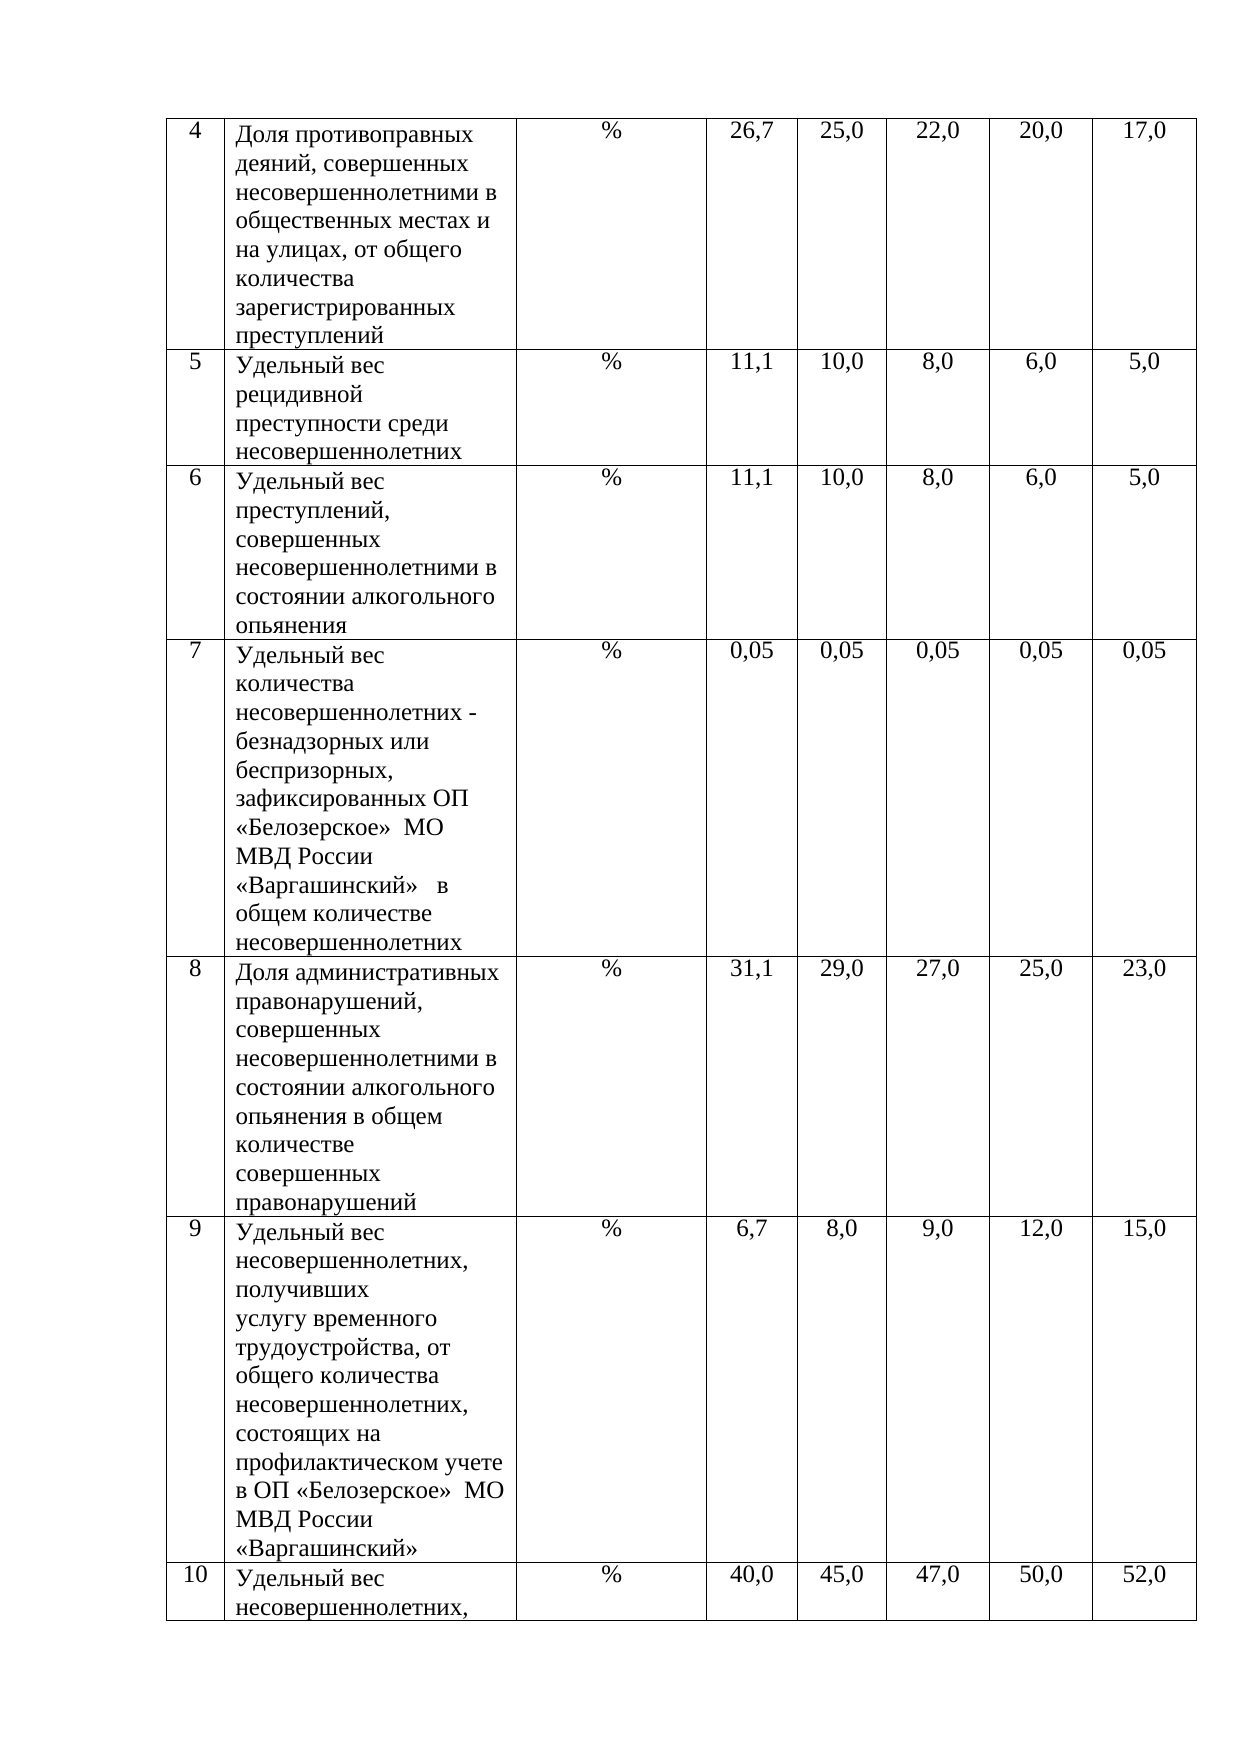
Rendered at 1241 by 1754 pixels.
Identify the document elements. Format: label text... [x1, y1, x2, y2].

table_cell 0,05 [887, 640, 989, 956]
table_cell 29,0 [798, 957, 886, 1216]
table_cell 11,1 [707, 466, 797, 639]
table_cell 52,0 [1093, 1563, 1196, 1620]
table_cell 8,0 [887, 466, 989, 639]
table_cell 17,0 [1093, 119, 1196, 349]
table_cell 5,0 [1093, 466, 1196, 639]
table_cell 31,1 [707, 957, 797, 1216]
table_cell 27,0 [887, 957, 989, 1216]
table_cell 12,0 [990, 1217, 1092, 1562]
table_cell Удельный вес количества несовершеннолетних - безнадзорных или беспризорных, зафиксированных ОП «Белозерское» МО МВД России «Варгашинский» в общем количестве несовершеннолетних [225, 640, 516, 956]
table_cell 9,0 [887, 1217, 989, 1562]
table_cell 50,0 [990, 1563, 1092, 1620]
table_cell % [517, 1563, 706, 1620]
table_cell 0,05 [990, 640, 1092, 956]
table_cell % [517, 350, 706, 465]
table_cell % [517, 1217, 706, 1562]
table_cell 23,0 [1093, 957, 1196, 1216]
table_cell 25,0 [798, 119, 886, 349]
table_cell Доля противоправных деяний, совершенных несовершеннолетними в общественных местах и на улицах, от общего количества зарегистрированных преступлений [225, 119, 516, 349]
table_cell 25,0 [990, 957, 1092, 1216]
table_cell 0,05 [798, 640, 886, 956]
table_cell 6 [167, 466, 224, 639]
table_cell 22,0 [887, 119, 989, 349]
table_cell % [517, 466, 706, 639]
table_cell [225, 1563, 516, 1620]
table_cell 10 [167, 1563, 224, 1620]
table_cell 6,0 [990, 350, 1092, 465]
table_cell 5,0 [1093, 350, 1196, 465]
table_cell % [517, 957, 706, 1216]
table_cell Удельный вес несовершеннолетних, получивших услугу временного трудоустройства, от общего количества несовершеннолетних, состоящих на профилактическом учете в ОП «Белозерское» МО МВД России «Варгашинский» [225, 1217, 516, 1562]
table_cell 0,05 [1093, 640, 1196, 956]
table_cell 6,0 [990, 466, 1092, 639]
table_cell 4 [167, 119, 224, 349]
table_cell 45,0 [798, 1563, 886, 1620]
table_cell 0,05 [707, 640, 797, 956]
table_cell 47,0 [887, 1563, 989, 1620]
table_cell 8 [167, 957, 224, 1216]
table_cell 9 [167, 1217, 224, 1562]
table_cell Доля административных правонарушений, совершенных несовершеннолетними в состоянии алкогольного опьянения в общем количестве совершенных правонарушений [225, 957, 516, 1216]
table_cell 20,0 [990, 119, 1092, 349]
table_cell % [517, 640, 706, 956]
table_cell 15,0 [1093, 1217, 1196, 1562]
table_cell Удельный вес рецидивной преступности среди несовершеннолетних [225, 350, 516, 465]
table_cell 7 [167, 640, 224, 956]
table_cell 10,0 [798, 350, 886, 465]
table_cell 26,7 [707, 119, 797, 349]
table_cell 6,7 [707, 1217, 797, 1562]
table_cell 40,0 [707, 1563, 797, 1620]
table_cell 8,0 [887, 350, 989, 465]
table_cell % [517, 119, 706, 349]
table_cell 5 [167, 350, 224, 465]
table_cell 11,1 [707, 350, 797, 465]
table_cell Удельный вес преступлений, совершенных несовершеннолетними в состоянии алкогольного опьянения [225, 466, 516, 639]
table_cell 10,0 [798, 466, 886, 639]
table_cell 8,0 [798, 1217, 886, 1562]
